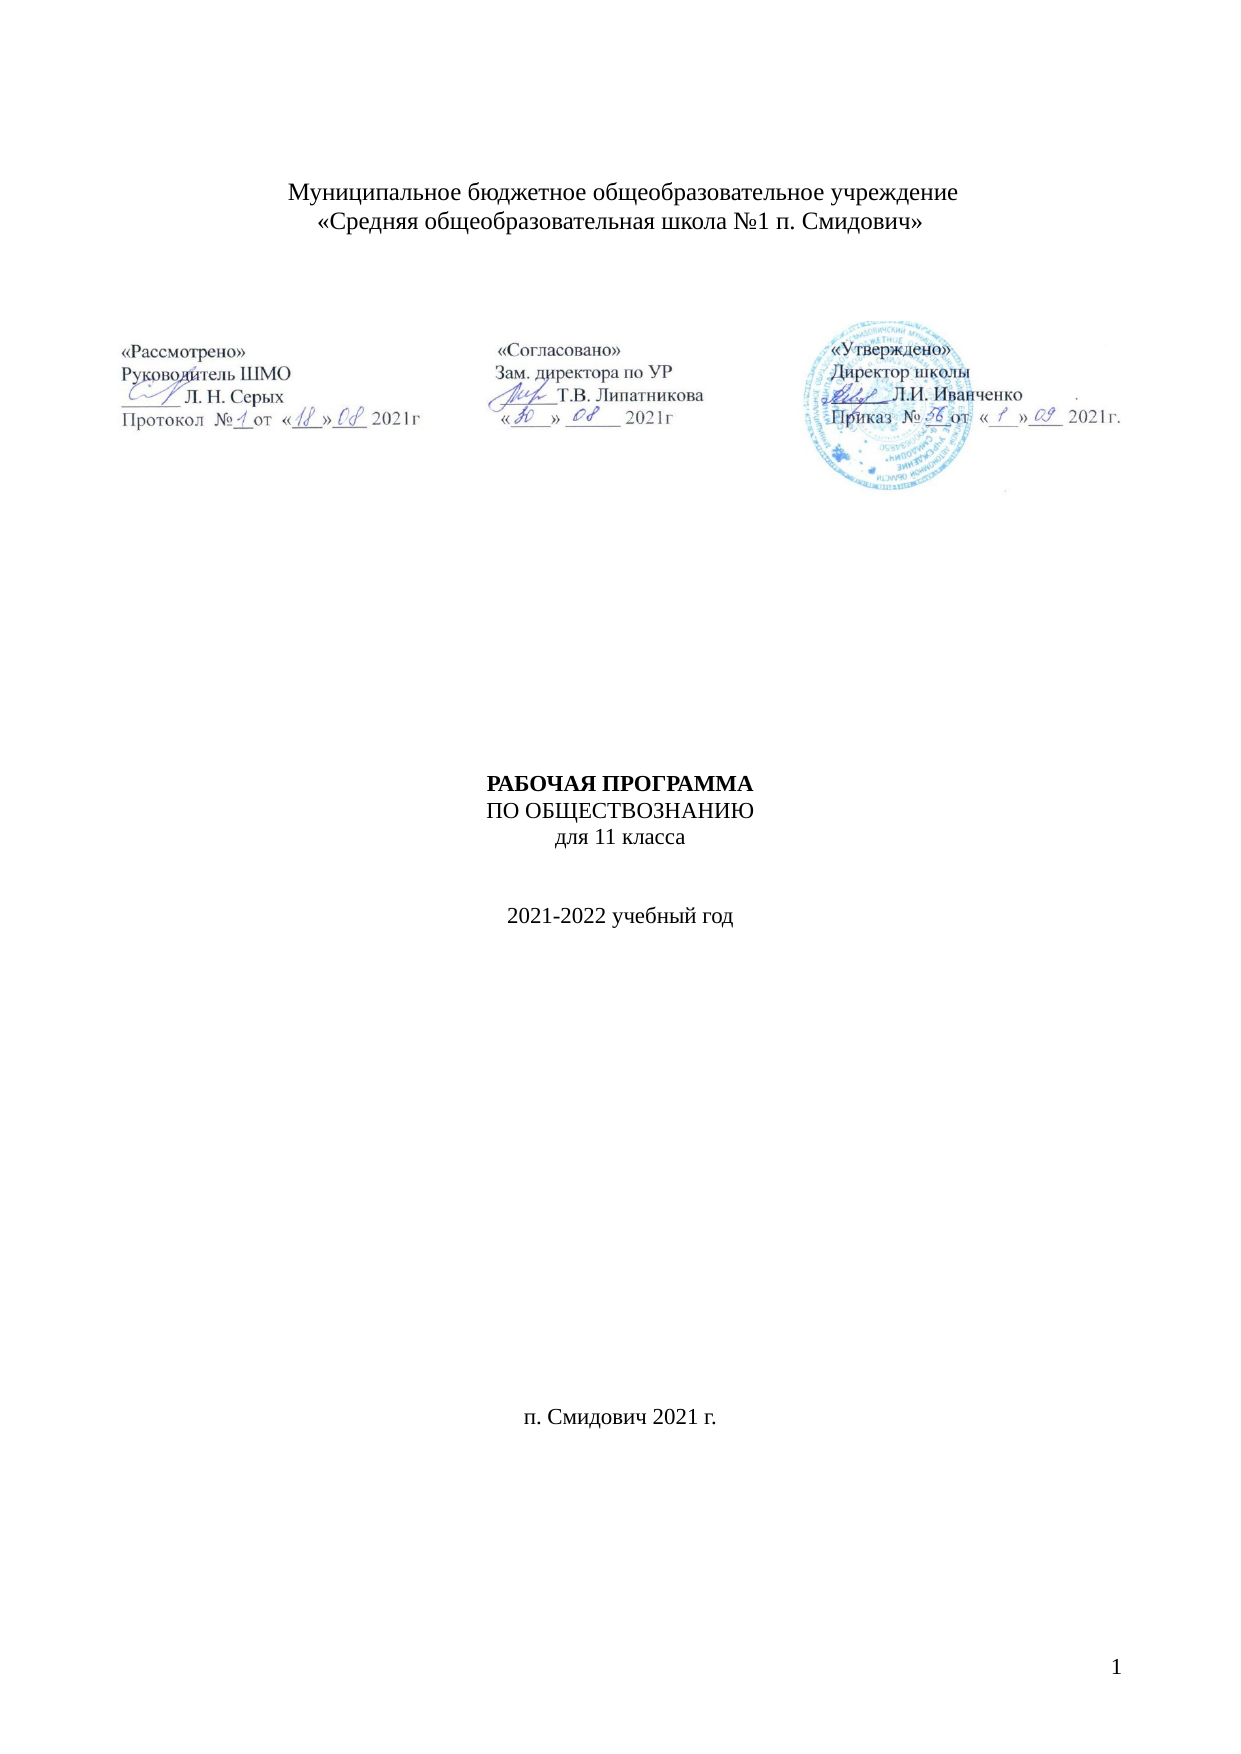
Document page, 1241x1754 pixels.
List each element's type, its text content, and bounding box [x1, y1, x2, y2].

text ПО ОБЩЕСТВОЗНАНИЮ [118, 797, 1122, 823]
text 2021-2022 учебный год [118, 902, 1122, 928]
text РАБОЧАЯ ПРОГРАММА [118, 770, 1122, 797]
text для 11 класса [118, 823, 1122, 849]
text Муниципальное бюджетное общеобразовательное учреждение [118, 177, 1122, 206]
picture [118, 321, 1123, 496]
text «Средняя общеобразовательная школа №1 п. Смидович» [118, 206, 1122, 235]
text п. Смидович 2021 г. [118, 1403, 1122, 1429]
